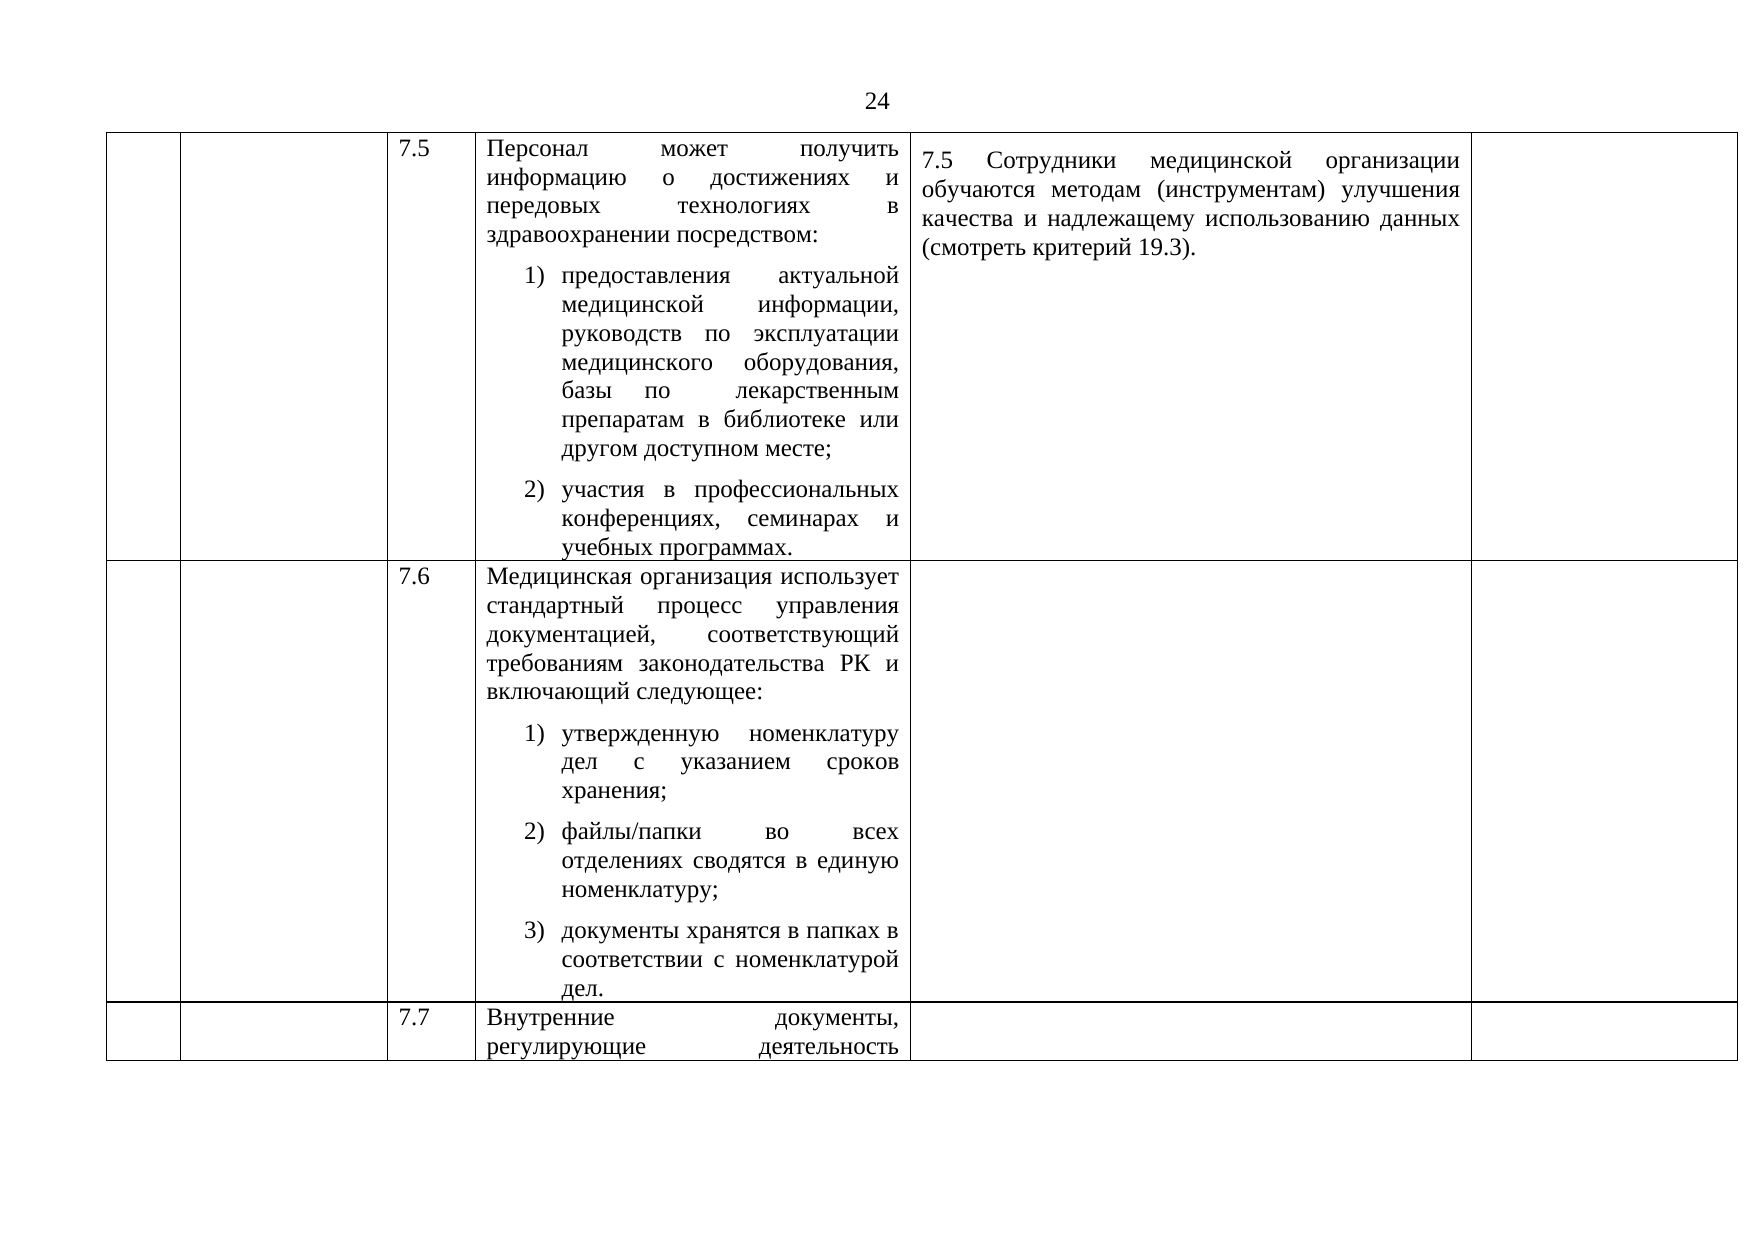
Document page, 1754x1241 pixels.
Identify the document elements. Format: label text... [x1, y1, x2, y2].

table_cell [911, 561, 1471, 1001]
table_cell [107, 133, 180, 560]
table_cell [107, 561, 180, 1001]
table_cell [1472, 1003, 1737, 1060]
table_cell [911, 1003, 1471, 1060]
table_cell Персонал может получить информацию о достижениях и передовых технологиях в здравоохранении посредством: предоставления актуальной медицинской информации, руководств по эксплуатации медицинского оборудования, базы по лекарственным препаратам в библиотеке или другом доступном месте; участия в профессиональных конференциях, семинарах и учебных программах. [476, 133, 910, 560]
table_cell 7.7 [388, 1003, 475, 1060]
table_cell Медицинская организация использует стандартный процесс управления документацией, соответствующий требованиям законодательства РК и включающий следующее: утвержденную номенклатуру дел с указанием сроков хранения; файлы/папки во всех отделениях сводятся в единую номенклатуру; документы хранятся в папках в соответствии с номенклатурой дел. [476, 561, 910, 1001]
table_cell [181, 561, 387, 1001]
table_cell 7.5 [388, 133, 475, 560]
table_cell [476, 1003, 910, 1060]
table_cell [1472, 561, 1737, 1001]
table_cell 7.6 [388, 561, 475, 1001]
table_cell [181, 133, 387, 560]
table_cell [107, 1003, 180, 1060]
table_cell [181, 1003, 387, 1060]
table_cell 7.5 Сотрудники медицинской организации обучаются методам (инструментам) улучшения качества и надлежащему использованию данных (смотреть критерий 19.3). [911, 133, 1471, 560]
